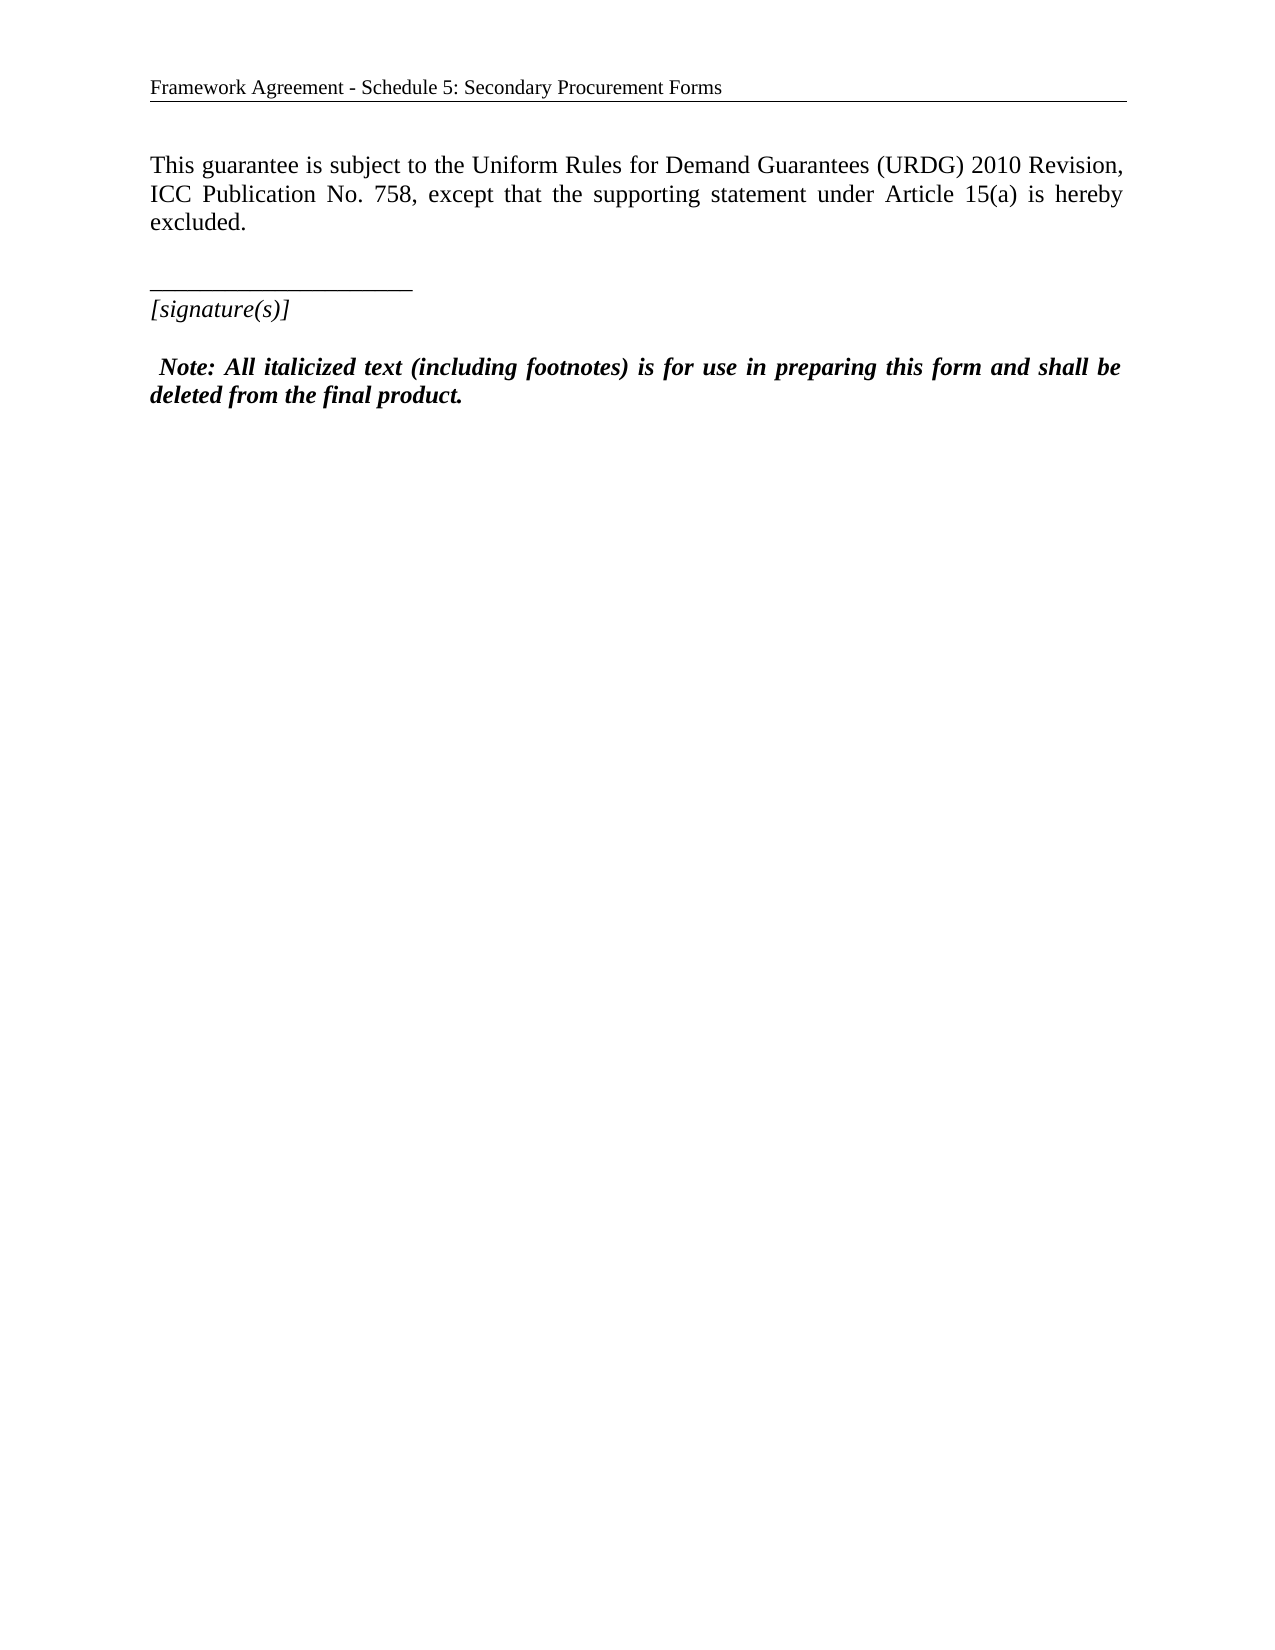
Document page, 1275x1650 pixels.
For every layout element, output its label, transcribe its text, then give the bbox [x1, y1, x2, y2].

text _____________________ [signature(s)] [150, 265, 1125, 323]
text This guarantee is subject to the Uniform Rules for Demand Guarantees (URDG) 2010 Revision, ICC Publication No. 758, except that the supporting statement under Article 15(a) is hereby excluded. [150, 150, 1125, 236]
text Note: All italicized text (including footnotes) is for use in preparing this form and shall be deleted from the final product. [150, 323, 1125, 409]
